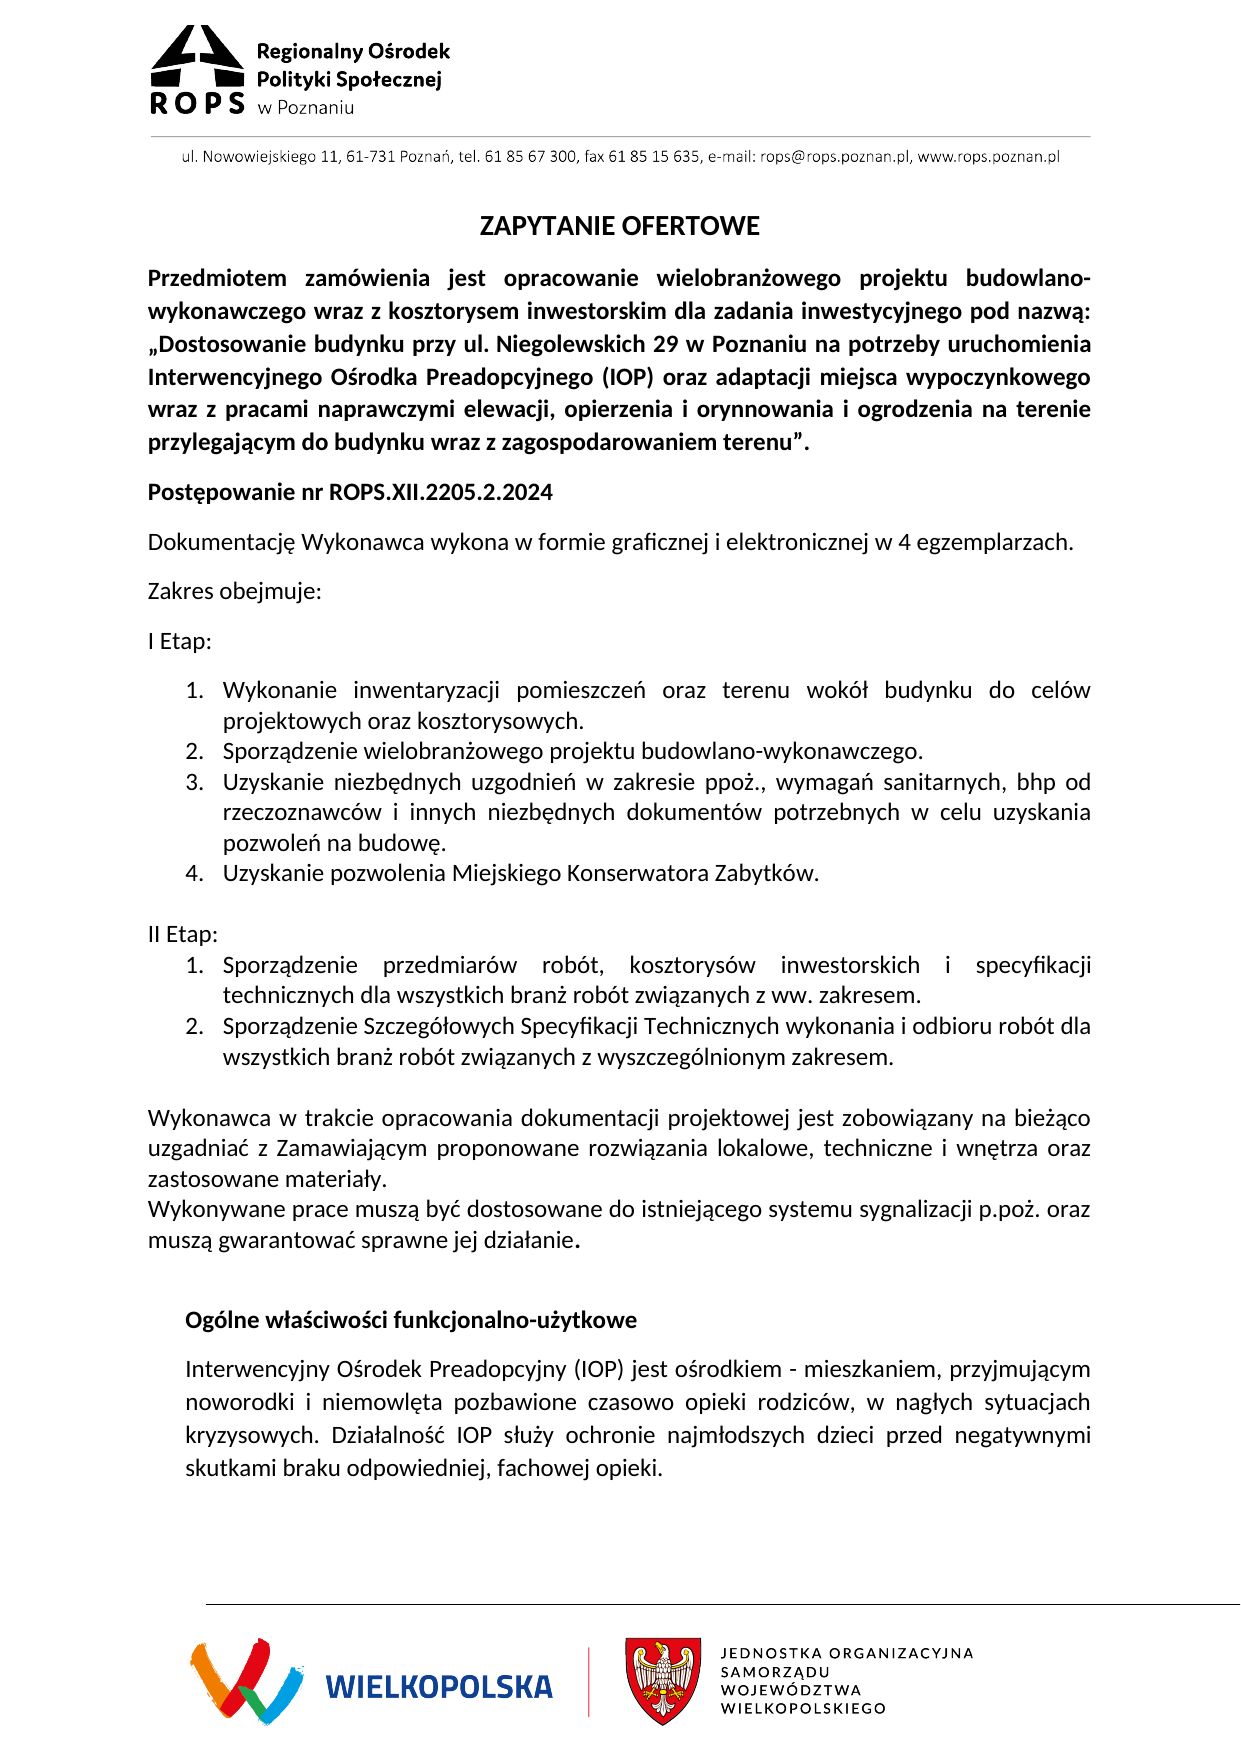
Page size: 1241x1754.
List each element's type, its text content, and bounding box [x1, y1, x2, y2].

picture [101, 0, 1139, 165]
text Zakres obejmuje: [148, 575, 1092, 606]
text II Etap: [148, 918, 1092, 949]
picture [147, 1602, 1241, 1753]
text ZAPYTANIE OFERTOWE [148, 207, 1092, 242]
text Interwencyjny Ośrodek Preadopcyjny (IOP) jest ośrodkiem - mieszkaniem, przyjmującym noworodki i niemowlęta pozbawione czasowo opieki rodziców, w nagłych sytuacjach kryzysowych. Działalność IOP służy ochronie najmłodszych dzieci przed negatywnymi skutkami braku odpowiedniej, fachowej opieki. [185, 1353, 1092, 1483]
text Przedmiotem zamówienia jest opracowanie wielobranżowego projektu budowlano-wykonawczego wraz z kosztorysem inwestorskim dla zadania inwestycyjnego pod nazwą: „Dostosowanie budynku przy ul. Niegolewskich 29 w Poznaniu na potrzeby uruchomienia Interwencyjnego Ośrodka Preadopcyjnego (IOP) oraz adaptacji miejsca wypoczynkowego wraz z pracami naprawczymi elewacji, opierzenia i orynnowania i ogrodzenia na terenie przylegającym do budynku wraz z zagospodarowaniem terenu”. [148, 262, 1092, 457]
text Wykonawca w trakcie opracowania dokumentacji projektowej jest zobowiązany na bieżąco uzgadniać z Zamawiającym proponowane rozwiązania lokalowe, techniczne i wnętrza oraz zastosowane materiały. [148, 1102, 1092, 1193]
list Uzyskanie pozwolenia Miejskiego Konserwatora Zabytków. [185, 857, 1092, 888]
list Uzyskanie niezbędnych uzgodnień w zakresie ppoż., wymagań sanitarnych, bhp od rzeczoznawców i innych niezbędnych dokumentów potrzebnych w celu uzyskania pozwoleń na budowę. [185, 766, 1092, 857]
text Postępowanie nr ROPS.XII.2205.2.2024 [148, 476, 1092, 507]
list Wykonanie inwentaryzacji pomieszczeń oraz terenu wokół budynku do celów projektowych oraz kosztorysowych. [185, 674, 1092, 735]
list Sporządzenie przedmiarów robót, kosztorysów inwestorskich i specyfikacji technicznych dla wszystkich branż robót związanych z ww. zakresem. [185, 949, 1092, 1010]
text Wykonywane prace muszą być dostosowane do istniejącego systemu sygnalizacji p.poż. oraz muszą gwarantować sprawne jej działanie. [148, 1193, 1092, 1254]
list Sporządzenie wielobranżowego projektu budowlano-wykonawczego. [185, 735, 1092, 766]
list Sporządzenie Szczegółowych Specyfikacji Technicznych wykonania i odbioru robót dla wszystkich branż robót związanych z wyszczególnionym zakresem. [185, 1010, 1092, 1071]
text Ogólne właściwości funkcjonalno-użytkowe [185, 1304, 1092, 1334]
text I Etap: [148, 625, 1092, 655]
text Dokumentację Wykonawca wykona w formie graficznej i elektronicznej w 4 egzemplarzach. [148, 526, 1092, 556]
